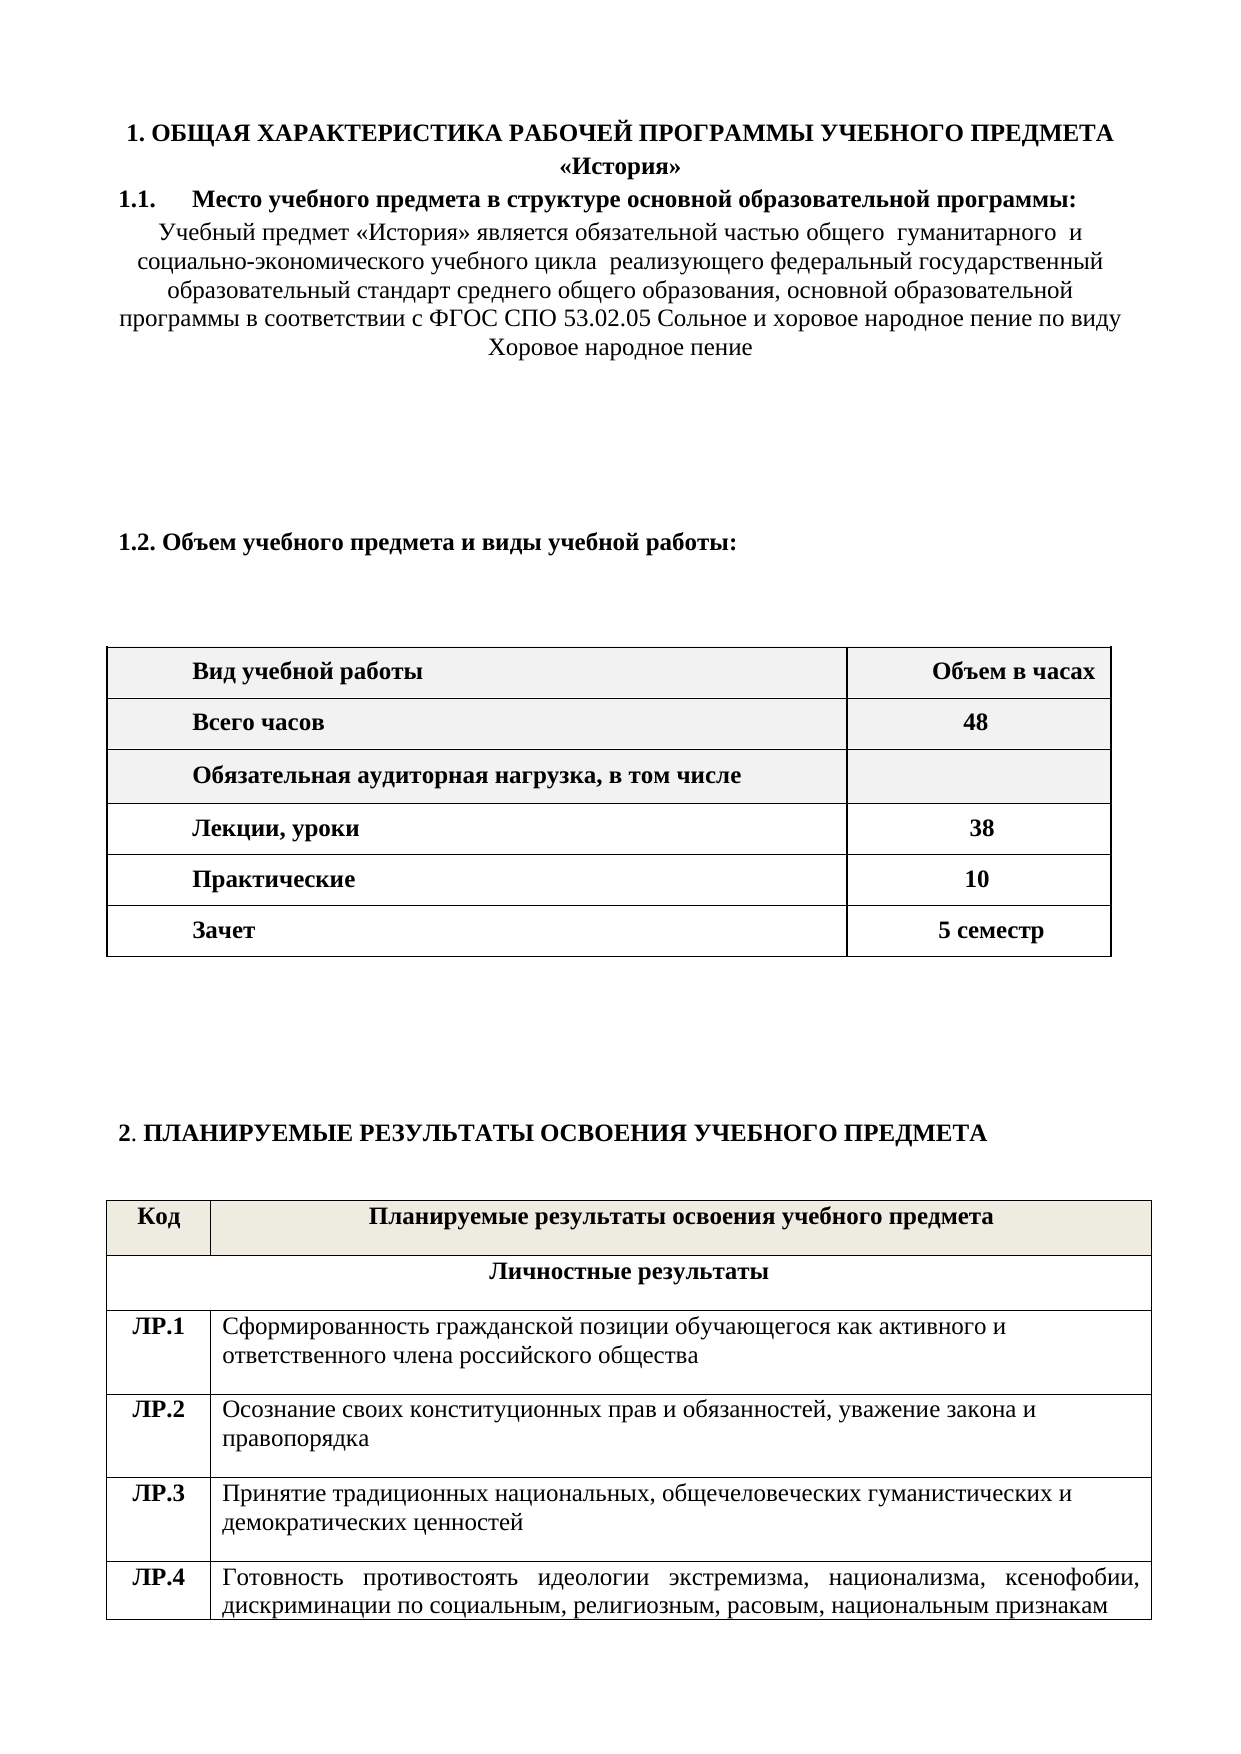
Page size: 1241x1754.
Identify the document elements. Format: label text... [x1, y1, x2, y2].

table_cell Личностные результаты [107, 1256, 1151, 1310]
table_cell [848, 750, 1110, 803]
table_cell ЛР.4 [107, 1562, 210, 1619]
text 1. ОБЩАЯ ХАРАКТЕРИСТИКА РАБОЧЕЙ ПРОГРАММЫ УЧЕБНОГО ПРЕДМЕТА «История» [118, 118, 1122, 180]
table_header Планируемые результаты освоения учебного предмета [211, 1201, 1151, 1255]
list Место учебного предмета в структуре основной образовательной программы: [118, 184, 1122, 213]
table_cell ЛР.1 [107, 1311, 210, 1393]
table_cell Зачет [108, 906, 846, 956]
table_cell Всего часов [108, 699, 846, 748]
table_cell 10 [848, 855, 1110, 905]
table_cell Лекции, уроки [108, 804, 846, 854]
table_cell 48 [848, 699, 1110, 748]
table_header Код [107, 1201, 210, 1255]
table_header Вид учебной работы [108, 648, 846, 697]
table_cell Осознание своих конституционных прав и обязанностей, уважение закона и правопорядка [211, 1395, 1151, 1477]
table_cell ЛР.2 [107, 1395, 210, 1477]
text Учебный предмет «История» является обязательной частью общего гуманитарного и социально-экономического учебного цикла реализующего федеральный государственный образовательный стандарт среднего общего образования, основной образовательной программы в соответствии с ФГОС СПО 53.02.05 Сольное и хоровое народное пение по виду Хоровое народное пение [118, 217, 1122, 361]
text 2. Планируемые результаты освоения учебного предмета [118, 1118, 1122, 1147]
table_cell ЛР.3 [107, 1478, 210, 1561]
table_cell 5 семестр [848, 906, 1110, 956]
table_cell Практические [108, 855, 846, 905]
text 1.2. Объем учебного предмета и виды учебной работы: [118, 527, 1122, 555]
table_cell 38 [848, 804, 1110, 854]
table_cell Принятие традиционных национальных, общечеловеческих гуманистических и демократических ценностей [211, 1478, 1151, 1561]
table_cell Сформированность гражданской позиции обучающегося как активного и ответственного члена российского общества [211, 1311, 1151, 1393]
table_cell Обязательная аудиторная нагрузка, в том числе [108, 750, 846, 803]
table_cell Готовность противостоять идеологии экстремизма, национализма, ксенофобии, дискриминации по социальным, религиозным, расовым, национальным признакам [211, 1562, 1151, 1619]
table_header Объем в часах [848, 648, 1110, 697]
